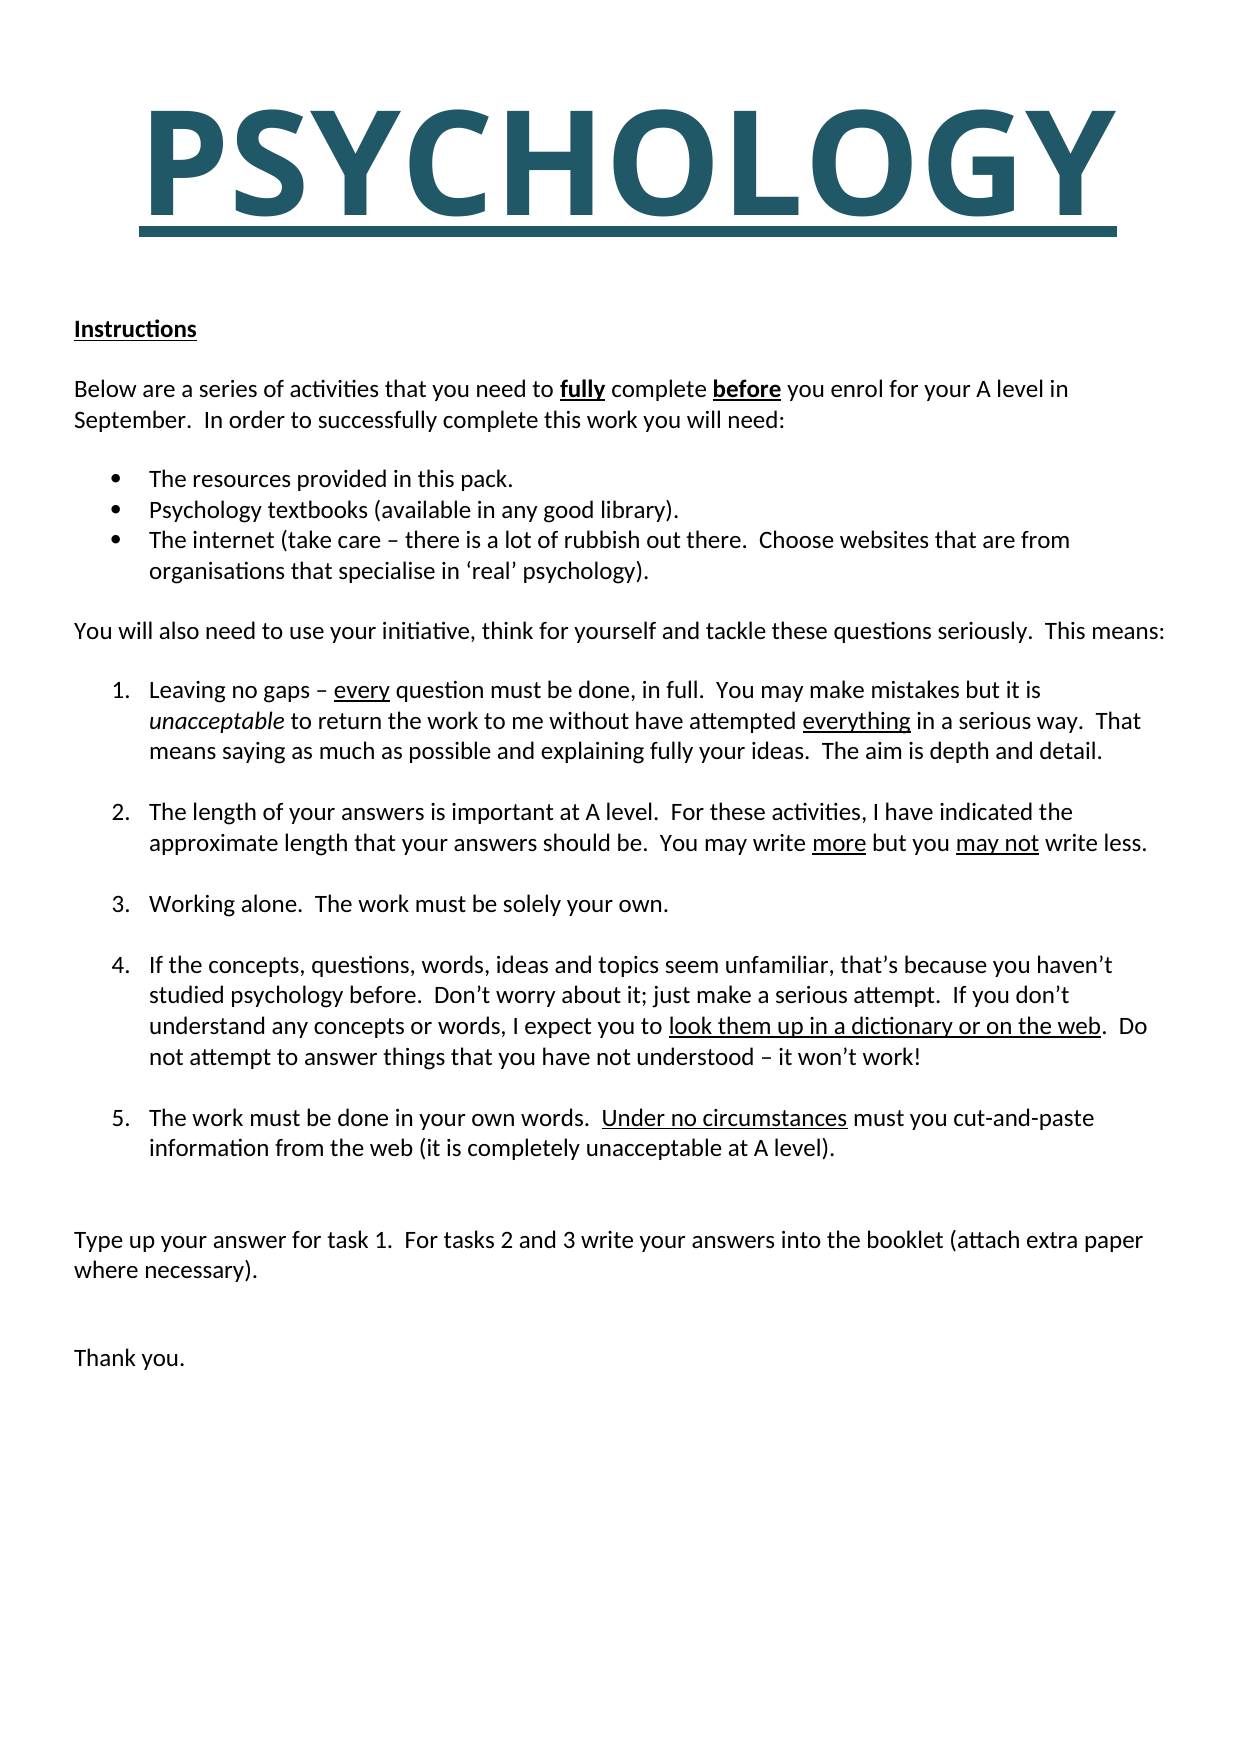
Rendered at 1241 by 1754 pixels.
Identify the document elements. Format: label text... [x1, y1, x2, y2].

text PSYCHOLOGY [74, 59, 1181, 258]
list Working alone. The work must be solely your own. [111, 888, 1181, 919]
text Thank you. [74, 1342, 1181, 1372]
list The work must be done in your own words. Under no circumstances must you cut-and-paste information from the web (it is completely unacceptable at A level). [111, 1102, 1181, 1163]
list The internet (take care – there is a lot of rubbish out there. Choose websites that are from organisations that specialise in ‘real’ psychology). [111, 524, 1181, 586]
list If the concepts, questions, words, ideas and topics seem unfamiliar, that’s because you haven’t studied psychology before. Don’t worry about it; just make a serious attempt. If you don’t understand any concepts or words, I expect you to look them up in a dictionary or on the web. Do not attempt to answer things that you have not understood – it won’t work! [111, 949, 1181, 1071]
list The resources provided in this pack. [111, 463, 1181, 494]
text Type up your answer for task 1. For tasks 2 and 3 write your answers into the booklet (attach extra paper where necessary). [74, 1224, 1181, 1285]
list Psychology textbooks (available in any good library). [111, 494, 1181, 524]
text Instructions [74, 314, 1181, 344]
list Leaving no gaps – every question must be done, in full. You may make mistakes but it is unacceptable to return the work to me without have attempted everything in a serious way. That means saying as much as possible and explaining fully your ideas. The aim is depth and detail. [111, 674, 1181, 766]
text Below are a series of activities that you need to fully complete before you enrol for your A level in September. In order to successfully complete this work you will need: [74, 373, 1181, 434]
list The length of your answers is important at A level. For these activities, I have indicated the approximate length that your answers should be. You may write more but you may not write less. [111, 797, 1181, 858]
text You will also need to use your initiative, think for yourself and tackle these questions seriously. This means: [74, 615, 1181, 645]
